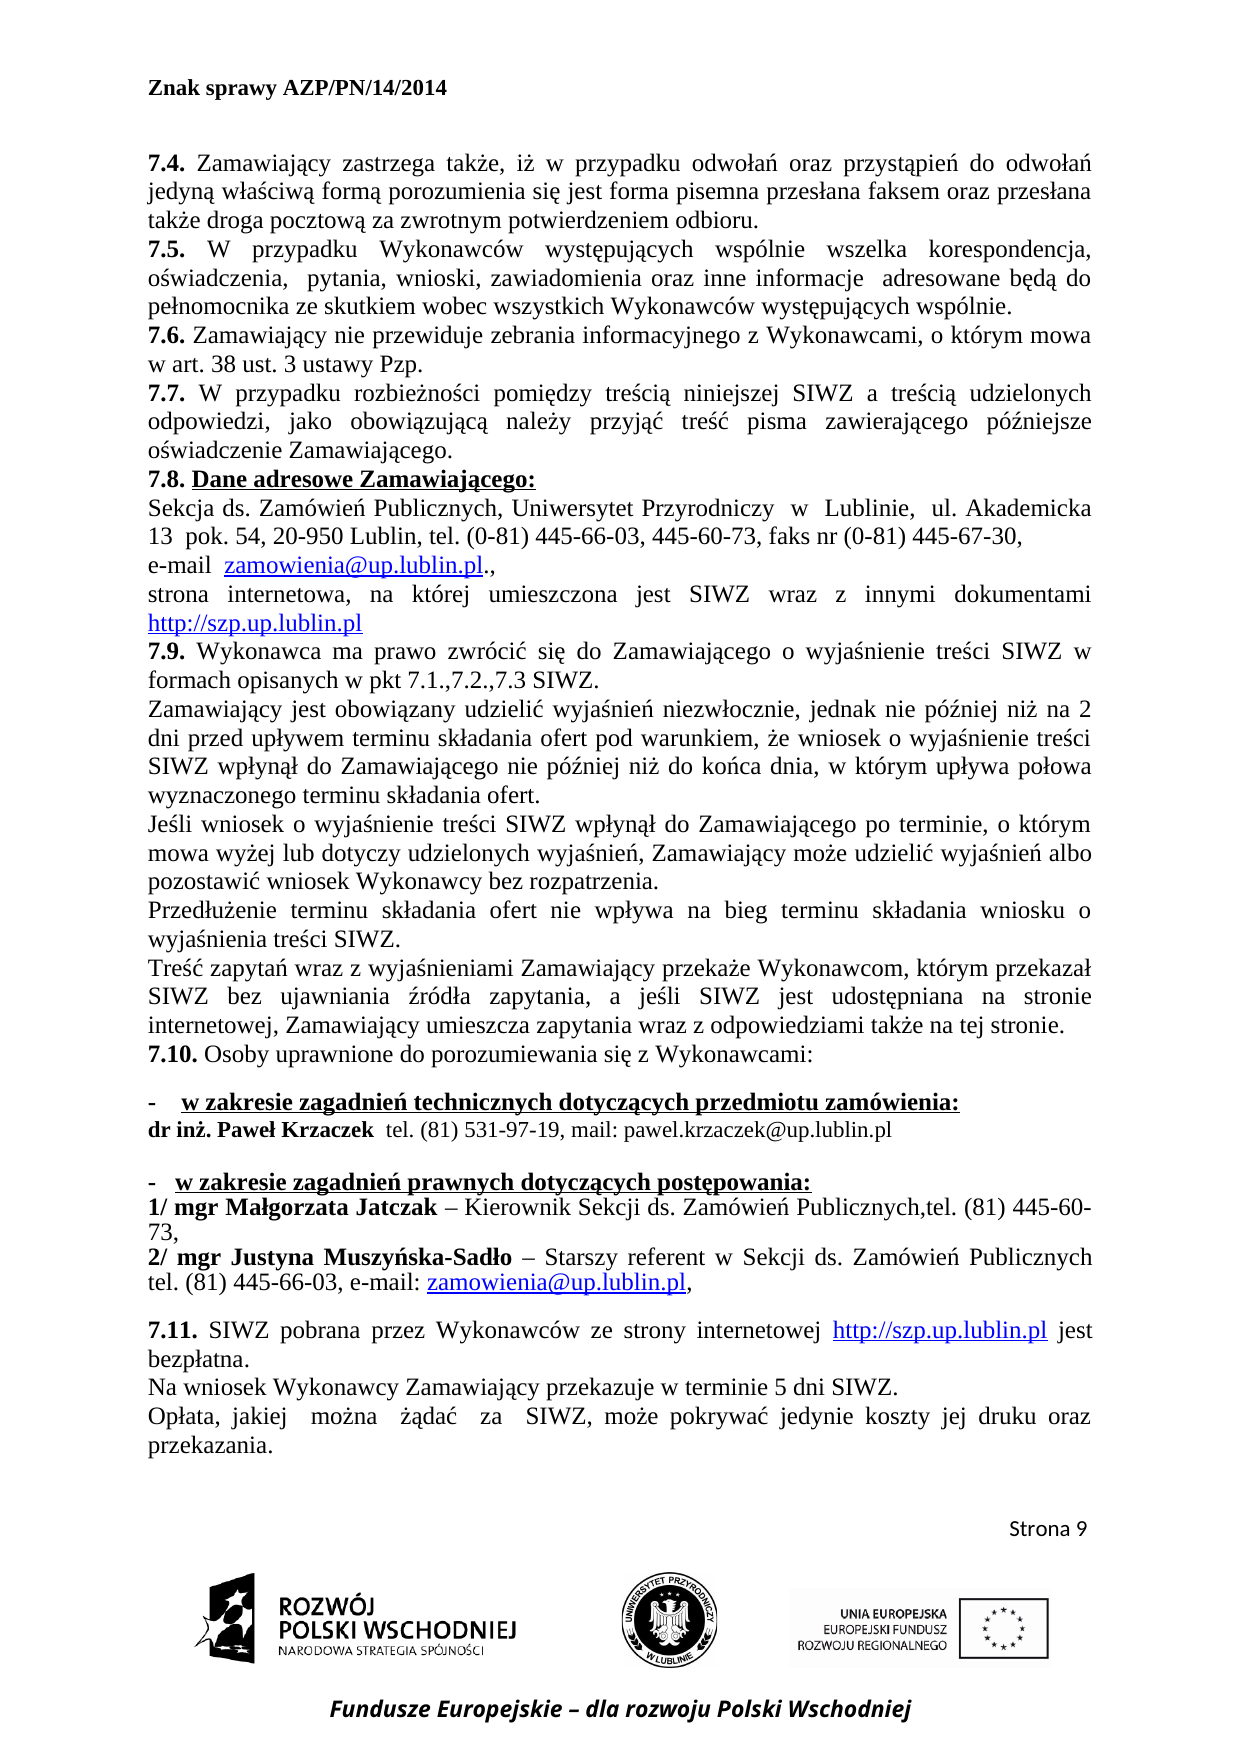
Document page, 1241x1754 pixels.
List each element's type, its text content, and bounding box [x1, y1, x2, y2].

text e-mail zamowienia@up.lublin.pl., [148, 550, 1092, 579]
text 7.11. SIWZ pobrana przez Wykonawców ze strony internetowej http://szp.up.lublin.pl jest bezpłatna. [148, 1315, 1092, 1372]
text - w zakresie zagadnień prawnych dotyczących postępowania: [148, 1167, 1092, 1196]
text 7.10. Osoby uprawnione do porozumiewania się z Wykonawcami: [148, 1039, 1092, 1068]
text Na wniosek Wykonawcy Zamawiający przekazuje w terminie 5 dni SIWZ. [148, 1372, 1092, 1401]
picture [621, 1572, 718, 1668]
text 7.6. Zamawiający nie przewiduje zebrania informacyjnego z Wykonawcami, o którym mowa w art. 38 ust. 3 ustawy Pzp. [148, 320, 1092, 378]
text 1/ mgr Małgorzata Jatczak – Kierownik Sekcji ds. Zamówień Publicznych,tel. (81) 445-60-73, [148, 1196, 1092, 1246]
text Treść zapytań wraz z wyjaśnieniami Zamawiający przekaże Wykonawcom, którym przekazał SIWZ bez ujawniania źródła zapytania, a jeśli SIWZ jest udostępniana na stronie internetowej, Zamawiający umieszcza zapytania wraz z odpowiedziami także na tej stronie. [148, 953, 1092, 1039]
text 7.9. Wykonawca ma prawo zwrócić się do Zamawiającego o wyjaśnienie treści SIWZ w formach opisanych w pkt 7.1.,7.2.,7.3 SIWZ. [148, 636, 1092, 694]
text Opłata, jakiej można żądać za SIWZ, może pokrywać jedynie koszty jej druku oraz przekazania. [148, 1401, 1092, 1459]
picture [789, 1588, 1055, 1668]
text - w zakresie zagadnień technicznych dotyczących przedmiotu zamówienia: [148, 1087, 1092, 1116]
text Zamawiający jest obowiązany udzielić wyjaśnień niezwłocznie, jednak nie później niż na 2 dni przed upływem terminu składania ofert pod warunkiem, że wniosek o wyjaśnienie treści SIWZ wpłynął do Zamawiającego nie później niż do końca dnia, w którym upływa połowa wyznaczonego terminu składania ofert. [148, 694, 1092, 809]
text 7.8. Dane adresowe Zamawiającego: [148, 464, 1092, 493]
text strona internetowa, na której umieszczona jest SIWZ wraz z innymi dokumentami http://szp.up.lublin.pl [148, 579, 1092, 636]
text Sekcja ds. Zamówień Publicznych, Uniwersytet Przyrodniczy w Lublinie, ul. Akademicka 13 pok. 54, 20-950 Lublin, tel. (0-81) 445-66-03, 445-60-73, faks nr (0-81) 445-67-30, [148, 493, 1092, 550]
text Przedłużenie terminu składania ofert nie wpływa na bieg terminu składania wniosku o wyjaśnienia treści SIWZ. [148, 895, 1092, 953]
text dr inż. Paweł Krzaczek tel. (81) 531-97-19, mail: pawel.krzaczek@up.lublin.pl [148, 1116, 1092, 1142]
text 7.5. W przypadku Wykonawców występujących wspólnie wszelka korespondencja, oświadczenia, pytania, wnioski, zawiadomienia oraz inne informacje adresowane będą do pełnomocnika ze skutkiem wobec wszystkich Wykonawców występujących wspólnie. [148, 234, 1092, 320]
text 2/ mgr Justyna Muszyńska-Sadło – Starszy referent w Sekcji ds. Zamówień Publicznych tel. (81) 445-66-03, e-mail: zamowienia@up.lublin.pl, [148, 1246, 1092, 1296]
text 7.7. W przypadku rozbieżności pomiędzy treścią niniejszej SIWZ a treścią udzielonych odpowiedzi, jako obowiązującą należy przyjąć treść pisma zawierającego późniejsze oświadczenie Zamawiającego. [148, 378, 1092, 464]
text Jeśli wniosek o wyjaśnienie treści SIWZ wpłynął do Zamawiającego po terminie, o którym mowa wyżej lub dotyczy udzielonych wyjaśnień, Zamawiający może udzielić wyjaśnień albo pozostawić wniosek Wykonawcy bez rozpatrzenia. [148, 809, 1092, 895]
text 7.4. Zamawiający zastrzega także, iż w przypadku odwołań oraz przystąpień do odwołań jedyną właściwą formą porozumienia się jest forma pisemna przesłana faksem oraz przesłana także droga pocztową za zwrotnym potwierdzeniem odbioru. [148, 148, 1092, 234]
